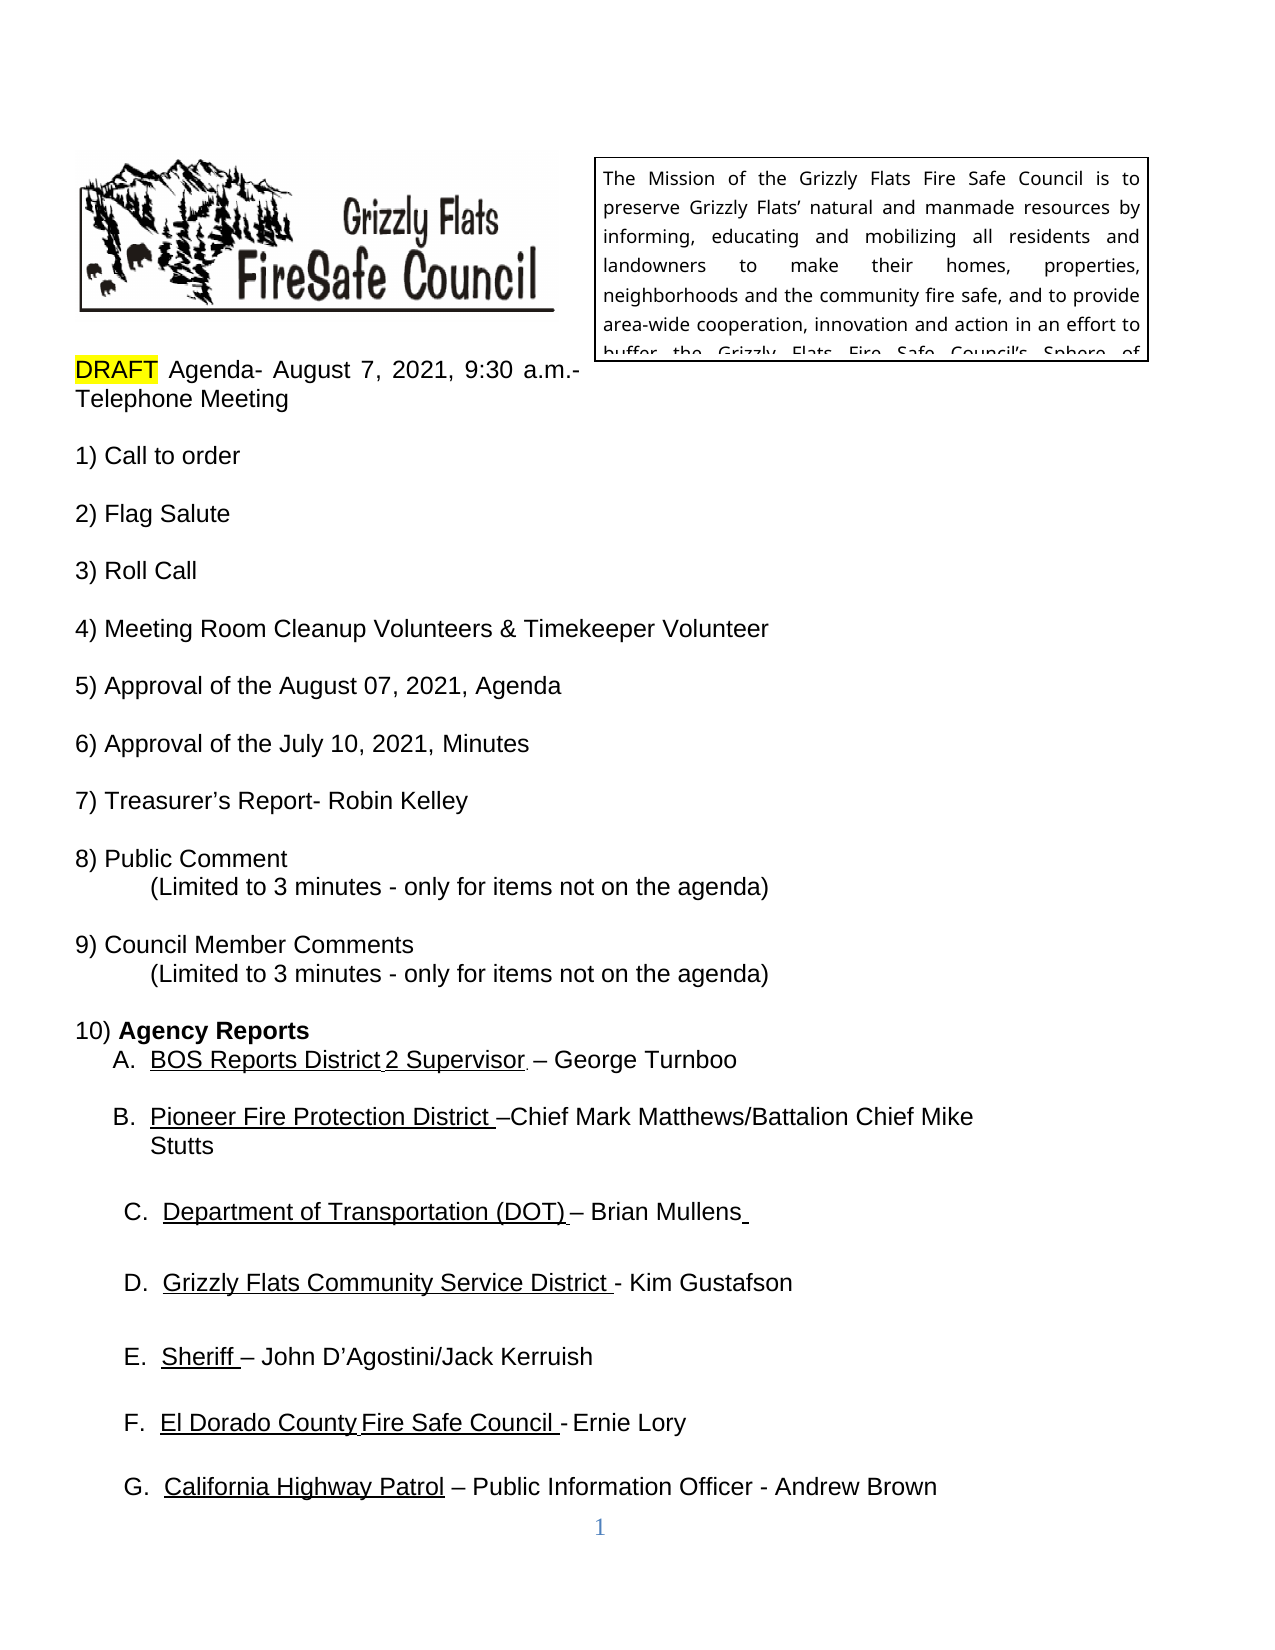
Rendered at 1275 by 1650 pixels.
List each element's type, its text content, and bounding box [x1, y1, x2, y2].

text 5) Approval of the August 07, 2021, Agenda [75, 671, 1125, 700]
picture [75, 150, 559, 322]
subtitle C. Department of Transportation (DOT) – Brian Mullens [75, 1197, 1125, 1226]
text Stutts [150, 1131, 1125, 1160]
text (Limited to 3 minutes - only for items not on the agenda) [75, 959, 1125, 987]
text 8) Public Comment [75, 844, 1125, 872]
list BOS Reports District 2 Supervisor. – George Turnboo [112, 1045, 1125, 1074]
text 10) Agency Reports [75, 1016, 1125, 1045]
text 9) Council Member Comments [75, 930, 1125, 959]
text 7) Treasurer’s Report- Robin Kelley [75, 786, 1125, 815]
text (Limited to 3 minutes - only for items not on the agenda) [75, 872, 1125, 901]
text 3) Roll Call [75, 556, 1125, 585]
text E. Sheriff – John D’Agostini/Jack Kerruish [75, 1342, 1125, 1371]
text DRAFT Agenda- August 7, 2021, 9:30 a.m.- Telephone Meeting [75, 355, 1125, 412]
text 1) Call to order [75, 441, 1125, 470]
text 6) Approval of the July 10, 2021, Minutes [75, 729, 1125, 757]
list Pioneer Fire Protection District –Chief Mark Matthews/Battalion Chief Mike [112, 1102, 1125, 1131]
text G. California Highway Patrol – Public Information Officer - Andrew Brown [75, 1472, 1125, 1500]
text 2) Flag Salute [75, 499, 1125, 527]
text F. El Dorado County Fire Safe Council - Ernie Lory [75, 1408, 1125, 1437]
subtitle D. Grizzly Flats Community Service District - Kim Gustafson [75, 1268, 1125, 1297]
text 4) Meeting Room Cleanup Volunteers & Timekeeper Volunteer [75, 614, 1125, 642]
